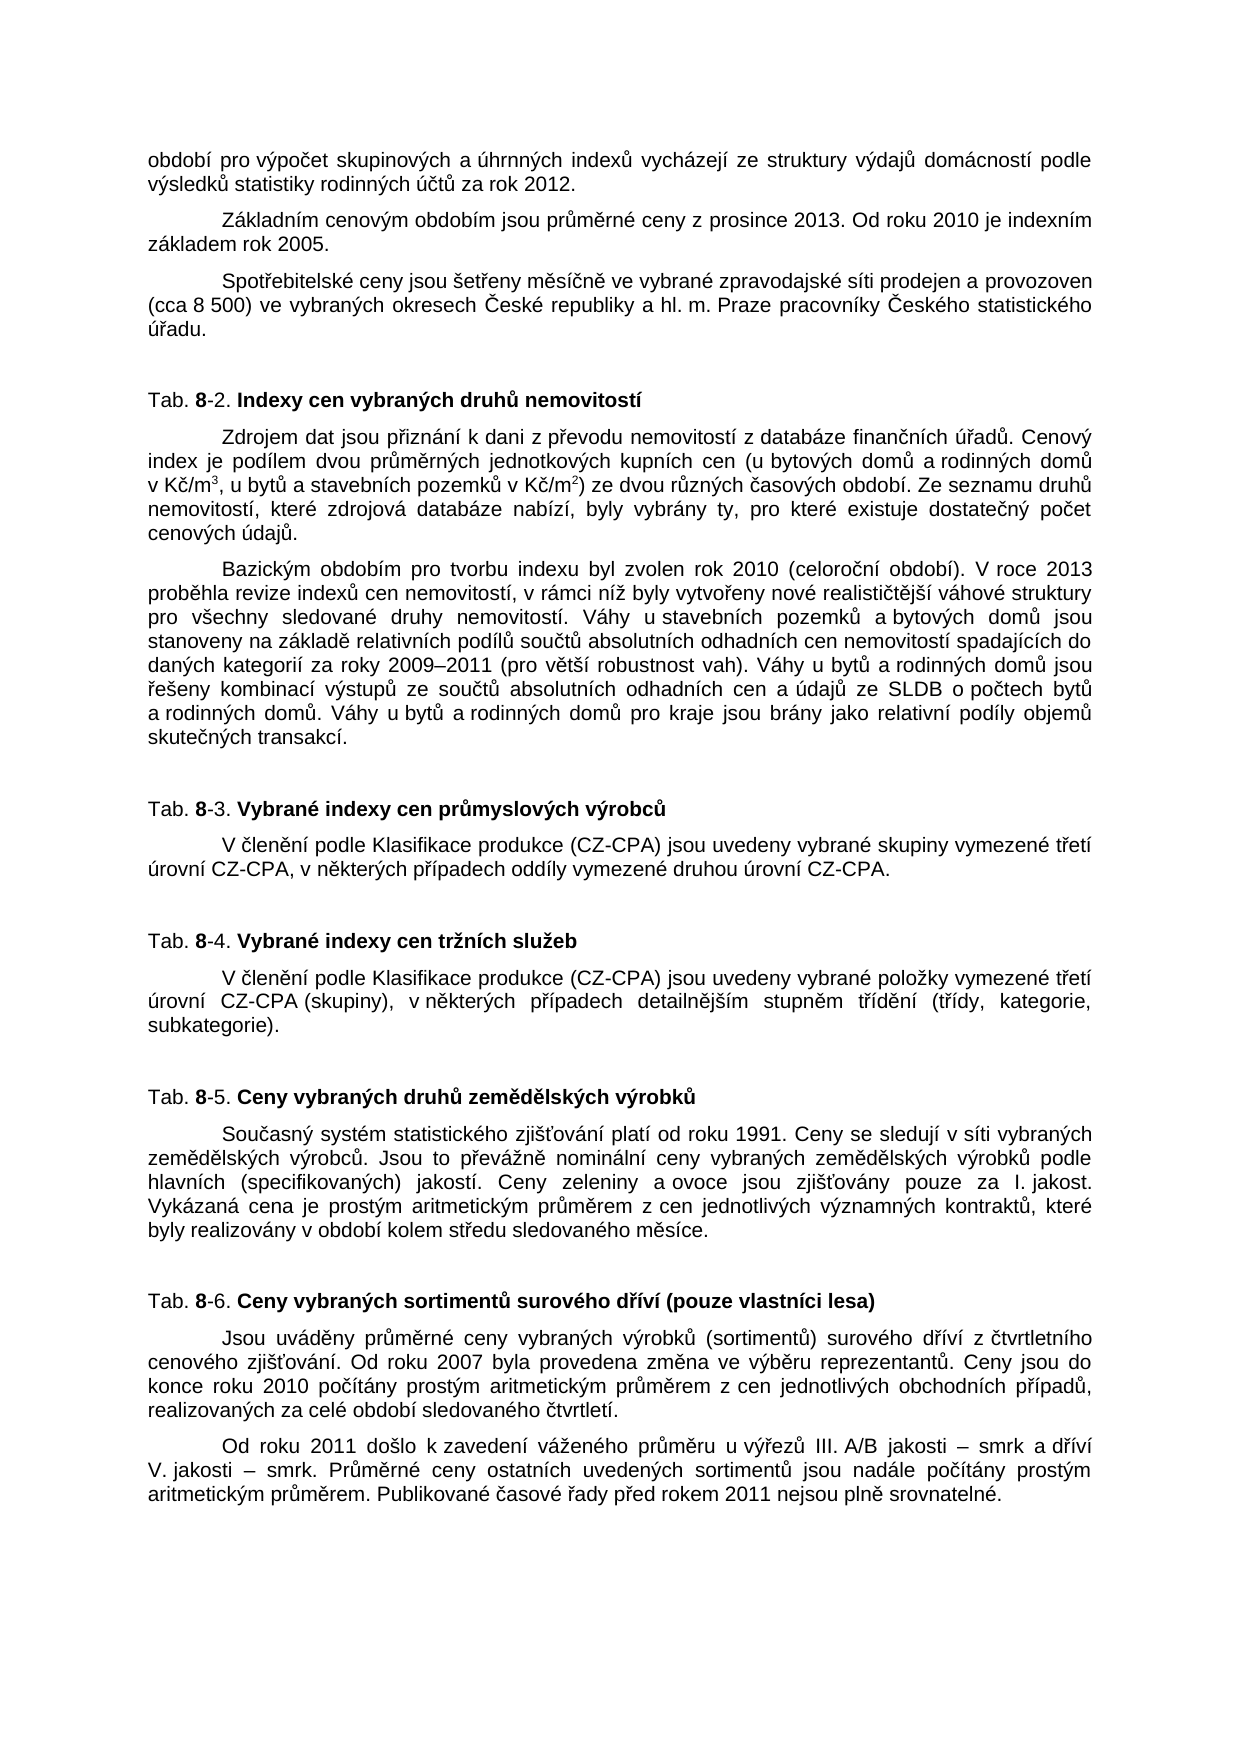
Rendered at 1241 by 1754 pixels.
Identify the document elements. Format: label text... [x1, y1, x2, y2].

text Zdrojem dat jsou přiznání k dani z převodu nemovitostí z databáze finančních úřadů. Cenový index je podílem dvou průměrných jednotkových kupních cen (u bytových domů a rodinných domů v Kč/m3, u bytů a stavebních pozemků v Kč/m2) ze dvou různých časových období. Ze seznamu druhů nemovitostí, které zdrojová databáze nabízí, byly vybrány ty, pro které existuje dostatečný počet cenových údajů. [148, 425, 1092, 544]
text Tab. 8-5. Ceny vybraných druhů zemědělských výrobků [148, 1085, 1092, 1109]
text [148, 148, 1092, 196]
text V členění podle Klasifikace produkce (CZ-CPA) jsou uvedeny vybrané skupiny vymezené třetí úrovní CZ-CPA, v některých případech oddíly vymezené druhou úrovní CZ-CPA. [148, 833, 1092, 881]
text Současný systém statistického zjišťování platí od roku 1991. Ceny se sledují v síti vybraných zemědělských výrobců. Jsou to převážně nominální ceny vybraných zemědělských výrobků podle hlavních (specifikovaných) jakostí. Ceny zeleniny a ovoce jsou zjišťovány pouze za I. jakost. Vykázaná cena je prostým aritmetickým průměrem z cen jednotlivých významných kontraktů, které byly realizovány v období kolem středu sledovaného měsíce. [148, 1122, 1092, 1241]
text Tab. 8-6. Ceny vybraných sortimentů surového dříví (pouze vlastníci lesa) [148, 1289, 1092, 1313]
text Tab. 8-2. Indexy cen vybraných druhů nemovitostí [148, 388, 1092, 412]
text Bazickým obdobím pro tvorbu indexu byl zvolen rok 2010 (celoroční období). V roce 2013 proběhla revize indexů cen nemovitostí, v rámci níž byly vytvořeny nové realističtější váhové struktury pro všechny sledované druhy nemovitostí. Váhy u stavebních pozemků a bytových domů jsou stanoveny na základě relativních podílů součtů absolutních odhadních cen nemovitostí spadajících do daných kategorií za roky 2009–2011 (pro větší robustnost vah). Váhy u bytů a rodinných domů jsou řešeny kombinací výstupů ze součtů absolutních odhadních cen a údajů ze SLDB o počtech bytů a rodinných domů. Váhy u bytů a rodinných domů pro kraje jsou brány jako relativní podíly objemů skutečných transakcí. [148, 557, 1092, 749]
text Od roku 2011 došlo k zavedení váženého průměru u výřezů III. A/B jakosti – smrk a dříví V. jakosti – smrk. Průměrné ceny ostatních uvedených sortimentů jsou nadále počítány prostým aritmetickým průměrem. Publikované časové řady před rokem 2011 nejsou plně srovnatelné. [148, 1434, 1092, 1506]
subtitle Spotřebitelské ceny jsou šetřeny měsíčně ve vybrané zpravodajské síti prodejen a provozoven (cca 8 500) ve vybraných okresech České republiky a hl. m. Praze pracovníky Českého statistického úřadu. [148, 268, 1092, 340]
text Tab. 8-4. Vybrané indexy cen tržních služeb [148, 929, 1092, 953]
text Základním cenovým obdobím jsou průměrné ceny z prosince 2013. Od roku 2010 je indexním základem rok 2005. [148, 208, 1092, 256]
text V členění podle Klasifikace produkce (CZ-CPA) jsou uvedeny vybrané položky vymezené třetí úrovní CZ-CPA (skupiny), v některých případech detailnějším stupněm třídění (třídy, kategorie, subkategorie). [148, 965, 1092, 1037]
text Tab. 8-3. Vybrané indexy cen průmyslových výrobců [148, 797, 1092, 821]
text Jsou uváděny průměrné ceny vybraných výrobků (sortimentů) surového dříví z čtvrtletního cenového zjišťování. Od roku 2007 byla provedena změna ve výběru reprezentantů. Ceny jsou do konce roku 2010 počítány prostým aritmetickým průměrem z cen jednotlivých obchodních případů, realizovaných za celé období sledovaného čtvrtletí. [148, 1326, 1092, 1422]
